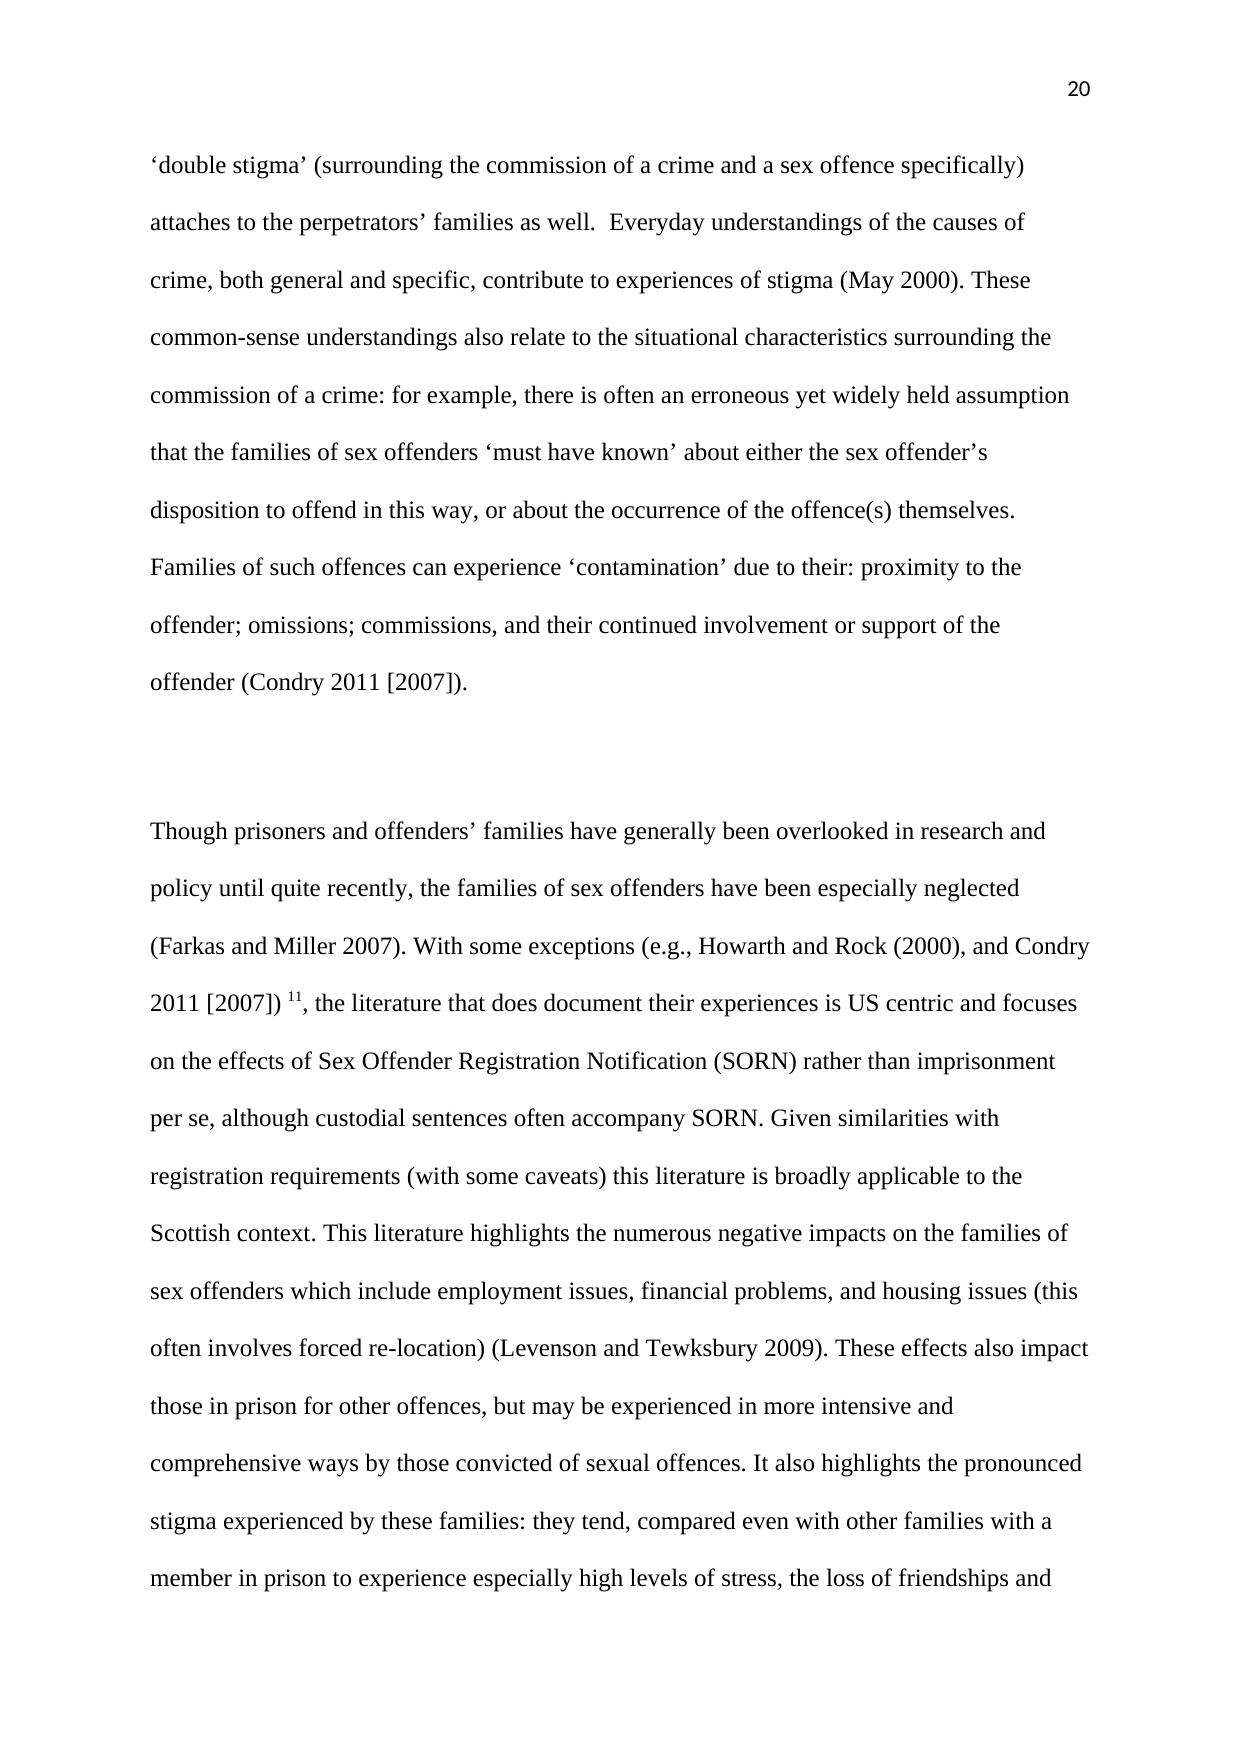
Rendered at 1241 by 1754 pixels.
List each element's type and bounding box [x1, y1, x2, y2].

text [150, 150, 1090, 696]
text [150, 816, 1090, 1592]
